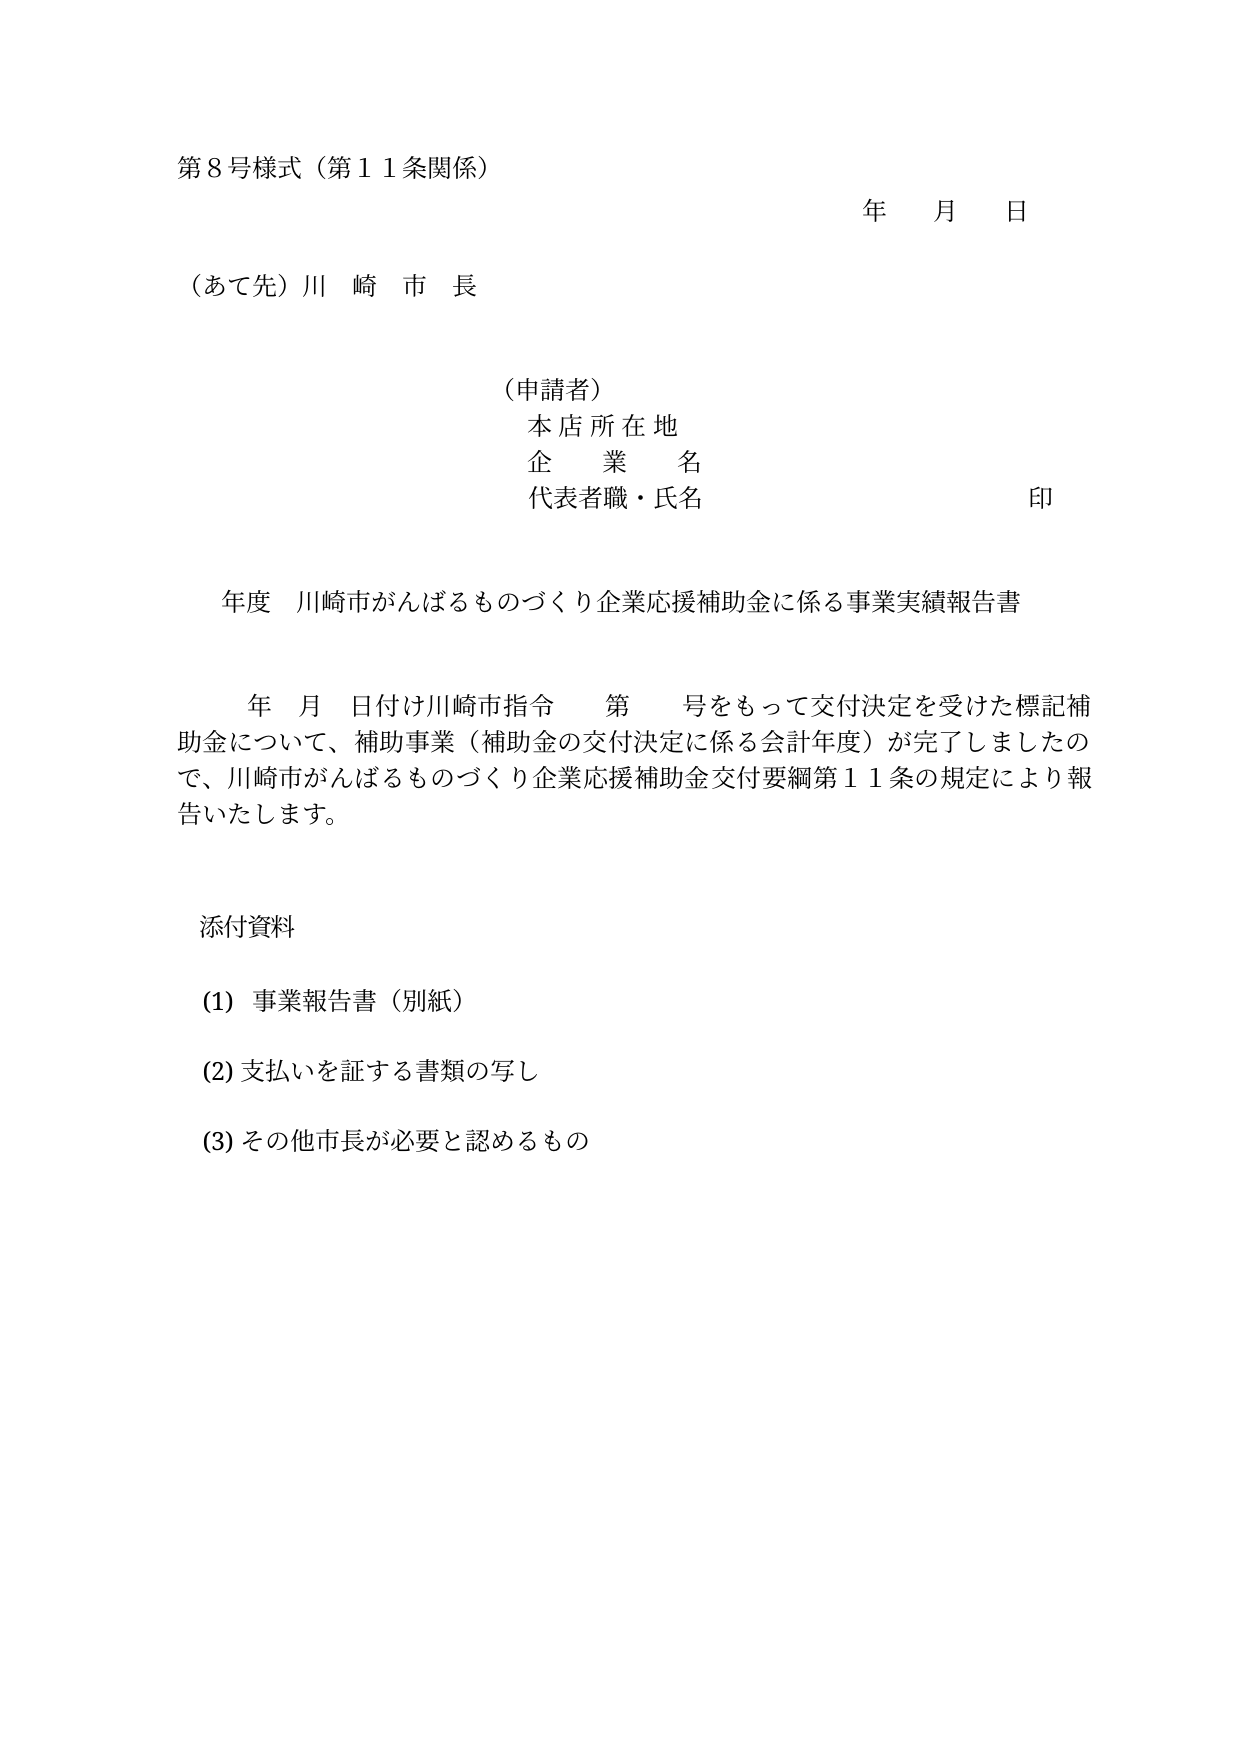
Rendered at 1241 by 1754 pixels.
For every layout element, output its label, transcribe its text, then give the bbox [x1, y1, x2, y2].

text (2) 支払いを証する書類の写し [177, 1052, 1092, 1088]
text 第８号様式（第１１条関係） [177, 148, 1092, 185]
text 代表者職・氏名 印 [266, 479, 1092, 515]
text 添付資料 [177, 906, 1092, 944]
text 企 業 名 [177, 443, 1092, 479]
list 事業報告書（別紙） [202, 982, 1092, 1018]
text （あて先）川 崎 市 長 [177, 267, 1092, 303]
text (3) その他市長が必要と認めるもの [177, 1122, 1092, 1158]
text 年 月 日 [177, 185, 1092, 229]
text 本 店 所 在 地 [177, 407, 1092, 443]
text 年 月 日付け川崎市指令 第 号をもって交付決定を受けた標記補助金について、補助事業（補助金の交付決定に係る会計年度）が完了しましたので、川崎市がんばるものづくり企業応援補助金交付要綱第１１条の規定により報告いたします。 [177, 687, 1092, 831]
text （申請者） [440, 371, 1092, 407]
text 年度 川崎市がんばるものづくり企業応援補助金に係る事業実績報告書 [177, 583, 1092, 619]
